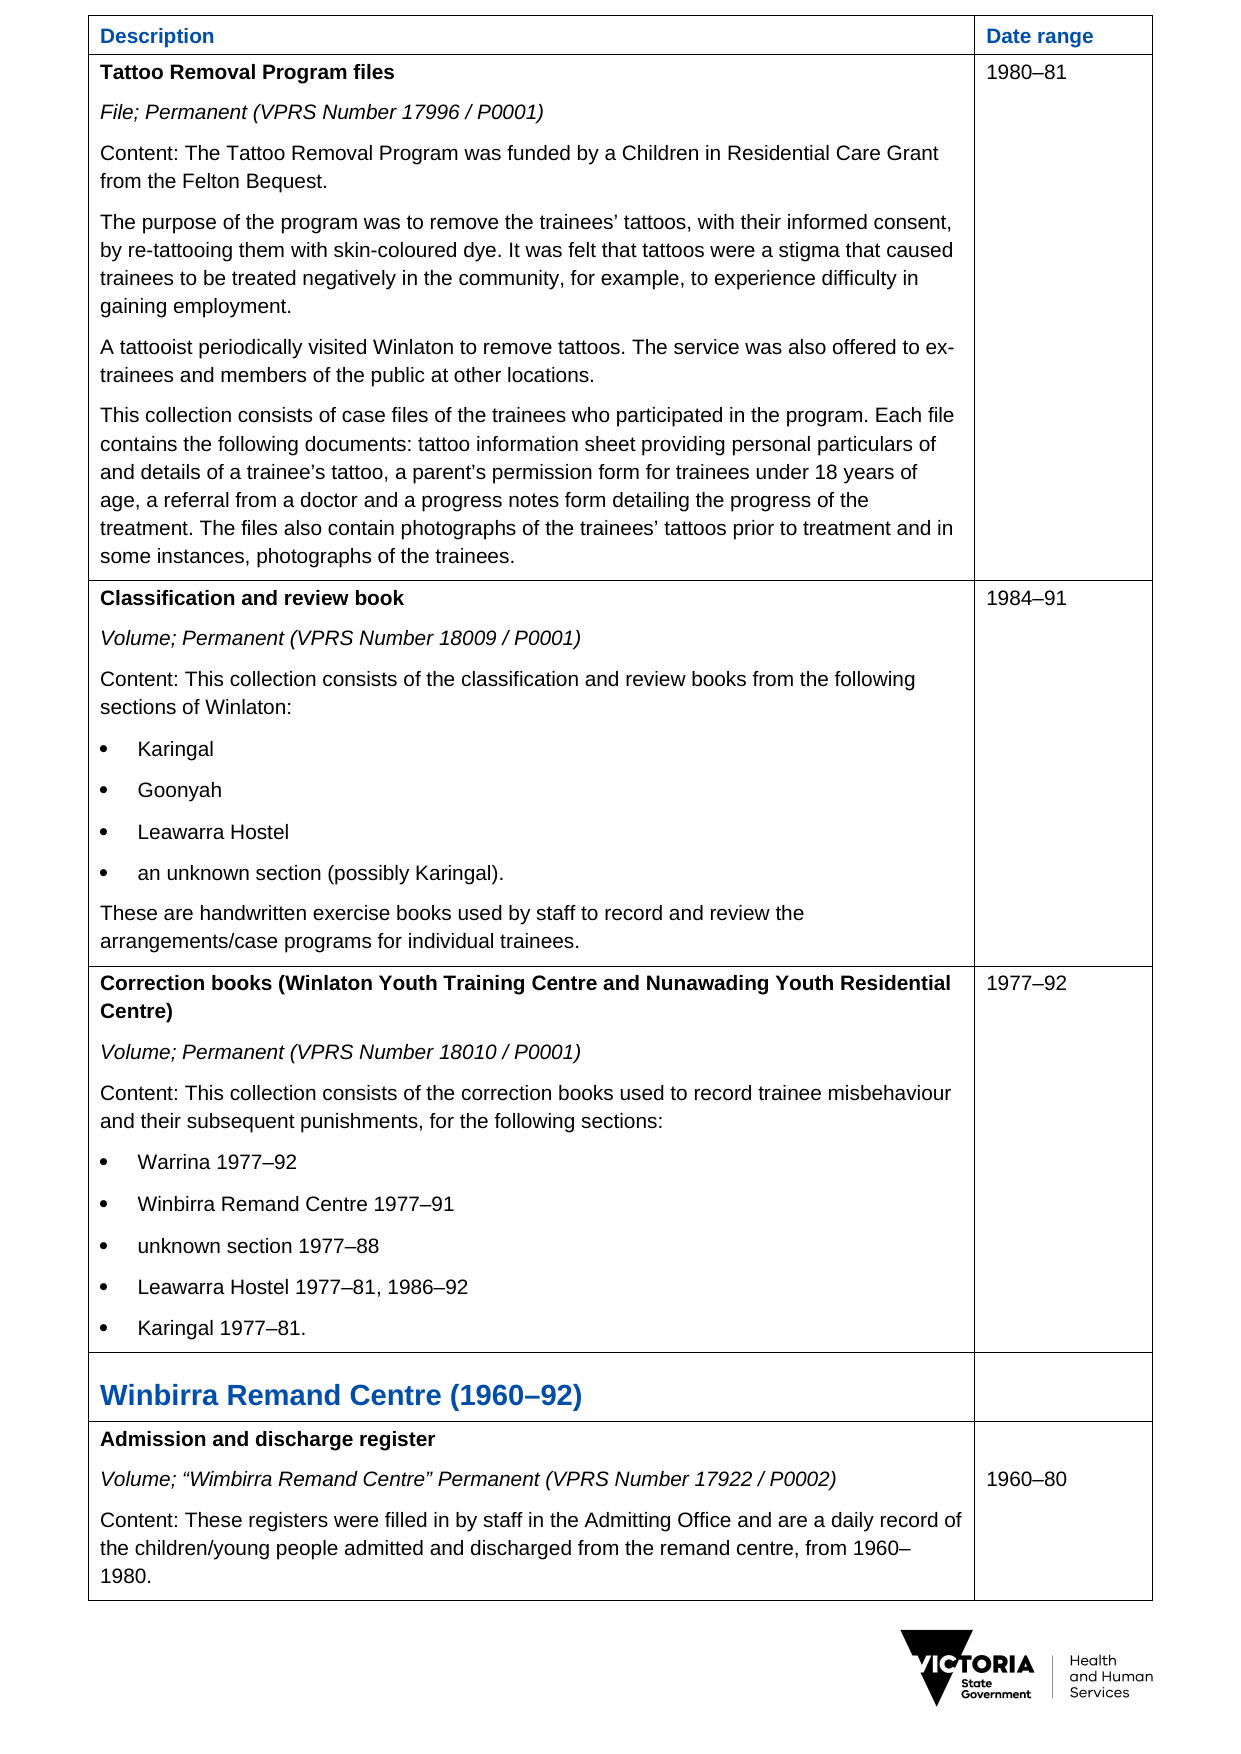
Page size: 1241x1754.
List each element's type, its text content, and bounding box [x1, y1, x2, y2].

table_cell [89, 1422, 974, 1600]
table_cell Winbirra Remand Centre (1960–92) [89, 1353, 974, 1421]
table_cell Classification and review book Volume; Permanent (VPRS Number 18009 / P0001) Content: This collection consists of the classification and review books from the following sections of Winlaton: Karingal Goonyah Leawarra Hostel an unknown section (possibly Karingal). These are handwritten exercise books used by staff to record and review the arrangements/case programs for individual trainees. [89, 581, 974, 966]
table_cell Tattoo Removal Program files File; Permanent (VPRS Number 17996 / P0001) Content: The Tattoo Removal Program was funded by a Children in Residential Care Grant from the Felton Bequest. The purpose of the program was to remove the trainees’ tattoos, with their informed consent, by re-tattooing them with skin-coloured dye. It was felt that tattoos were a stigma that caused trainees to be treated negatively in the community, for example, to experience difficulty in gaining employment. A tattooist periodically visited Winlaton to remove tattoos. The service was also offered to ex-trainees and members of the public at other locations. This collection consists of case files of the trainees who participated in the program. Each file contains the following documents: tattoo information sheet providing personal particulars of and details of a trainee’s tattoo, a parent’s permission form for trainees under 18 years of age, a referral from a doctor and a progress notes form detailing the progress of the treatment. The files also contain photographs of the trainees’ tattoos prior to treatment and in some instances, photographs of the trainees. [89, 55, 974, 580]
table_cell 1984–91 [975, 581, 1152, 966]
table_cell 1980–81 [975, 55, 1152, 580]
table_header Date range [975, 16, 1152, 54]
table_cell Correction books (Winlaton Youth Training Centre and Nunawading Youth Residential Centre) Volume; Permanent (VPRS Number 18010 / P0001) Content: This collection consists of the correction books used to record trainee misbehaviour and their subsequent punishments, for the following sections: Warrina 1977–92 Winbirra Remand Centre 1977–91 unknown section 1977–88 Leawarra Hostel 1977–81, 1986–92 Karingal 1977–81. [89, 967, 974, 1352]
table_cell 1960–80 [975, 1422, 1152, 1600]
table_header Description [89, 16, 974, 54]
picture [0, 1624, 1241, 1754]
table_cell 1977–92 [975, 967, 1152, 1352]
table_cell [975, 1353, 1152, 1421]
